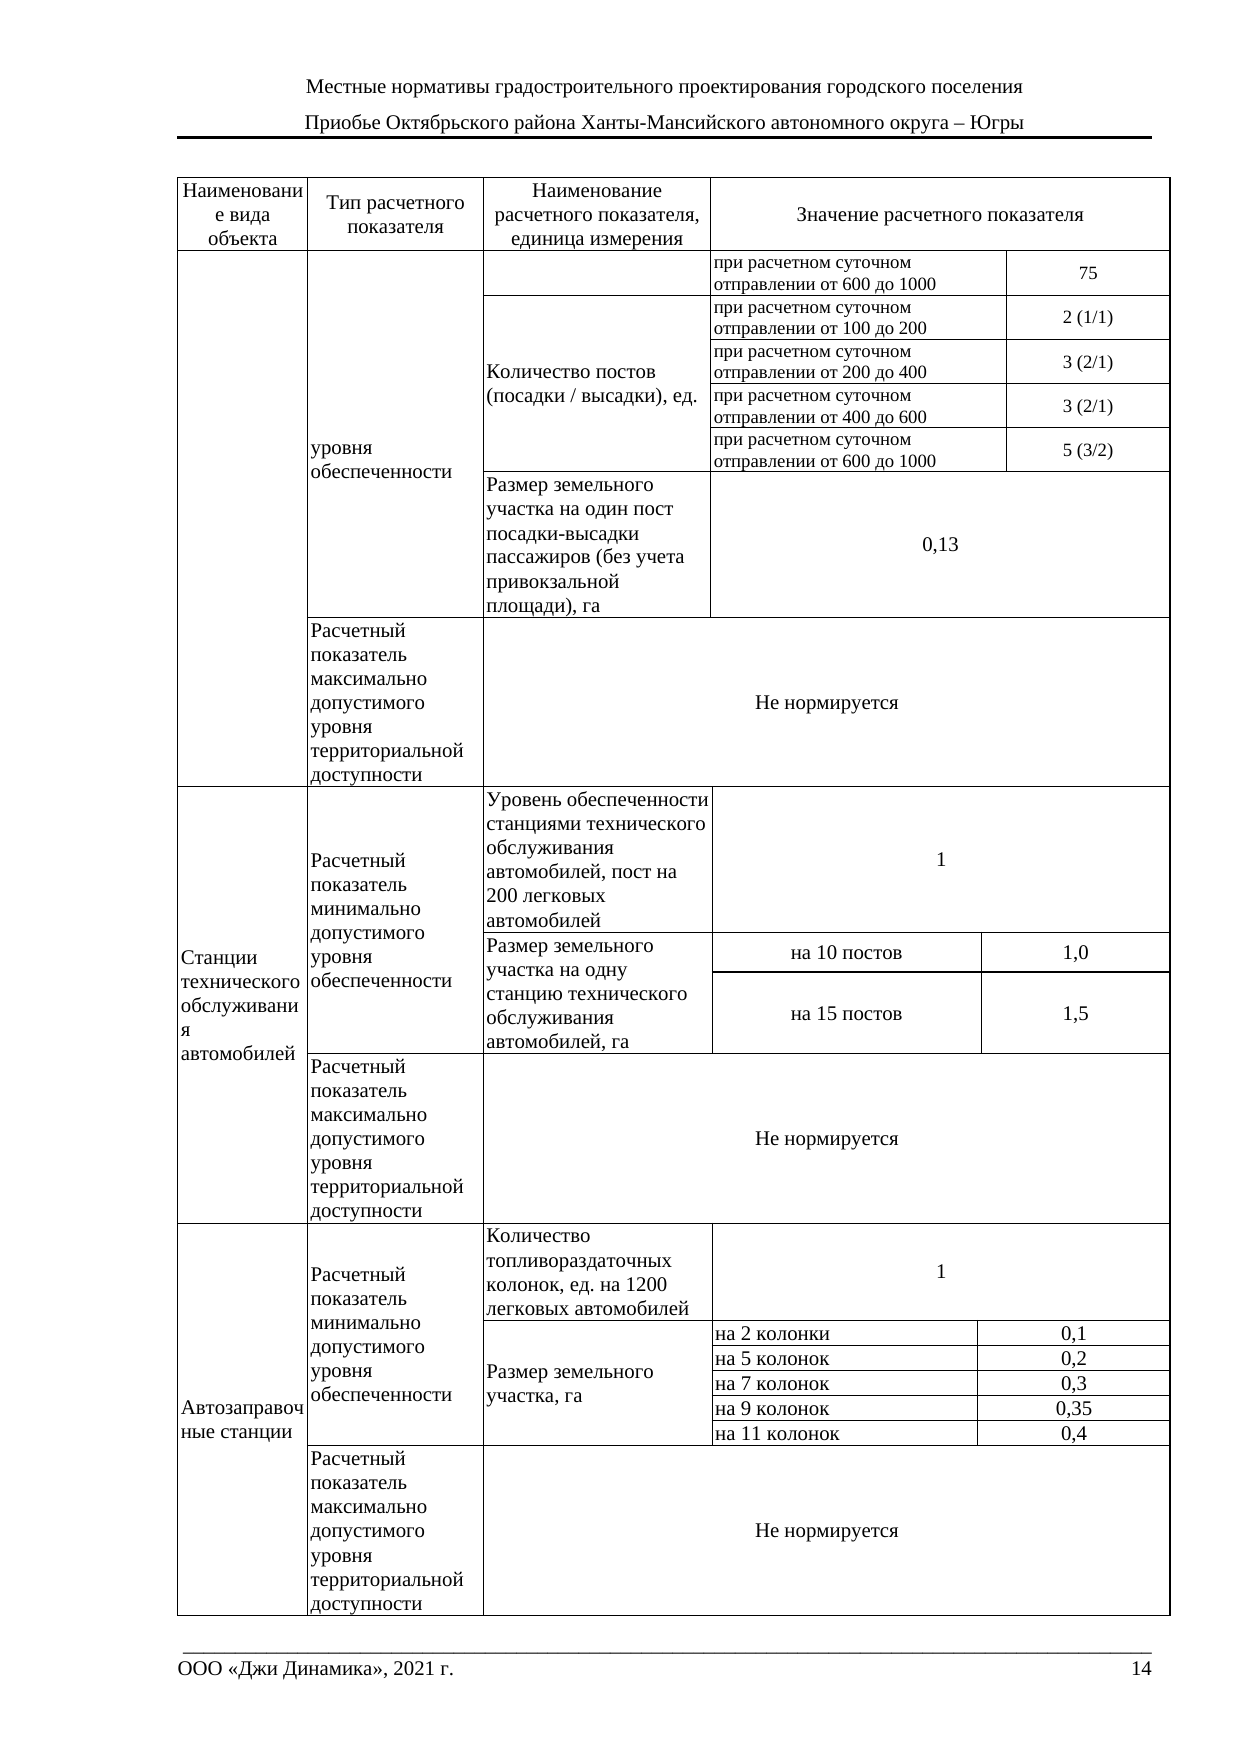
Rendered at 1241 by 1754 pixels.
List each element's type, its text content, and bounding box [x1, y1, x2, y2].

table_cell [308, 1224, 483, 1445]
table_cell Количество топливораздаточных колонок, ед. на 1200 легковых автомобилей [484, 1224, 712, 1320]
table_cell Размер земельного участка на один пост посадки-высадки пассажиров (без учета привокзальной площади), га [484, 472, 710, 617]
table_cell Количество постов (посадки / высадки), ед. [484, 296, 710, 471]
table_cell 3 (2/1) [1007, 384, 1169, 427]
table_cell Не нормируется [484, 1446, 1169, 1615]
table_cell при расчетном суточном отправлении от 600 до 1000 [711, 428, 1006, 471]
table_cell Расчетный показатель максимально допустимого уровня территориальной доступности [308, 618, 483, 786]
table_cell 2 (1/1) [1007, 296, 1169, 339]
table_cell 5 (3/2) [1007, 428, 1169, 471]
table_header Тип расчетного показателя [308, 178, 483, 250]
table_cell на 15 постов [713, 973, 981, 1053]
table_cell 0,3 [978, 1371, 1169, 1395]
table_cell 1 [713, 787, 1169, 932]
table_cell 1,0 [982, 933, 1169, 971]
table_cell на 7 колонок [713, 1371, 977, 1395]
table_cell Расчетный показатель максимально допустимого уровня территориальной доступности [308, 1054, 483, 1222]
table_cell Размер земельного участка на одну станцию технического обслуживания автомобилей, га [484, 933, 712, 1053]
table_header Значение расчетного показателя [711, 178, 1169, 250]
table_cell 75 [1007, 251, 1169, 294]
table_cell при расчетном суточном отправлении от 200 до 400 [711, 340, 1006, 383]
table_cell 0,35 [978, 1396, 1169, 1420]
table_cell при расчетном суточном отправлении от 100 до 200 [711, 296, 1006, 339]
table_cell Автозаправочные станции [178, 1224, 307, 1615]
table_cell Размер земельного участка, га [484, 1321, 712, 1445]
table_cell 0,4 [978, 1421, 1169, 1445]
table_cell Не нормируется [484, 618, 1169, 786]
table_cell при расчетном суточном отправлении от 600 до 1000 [711, 251, 1006, 294]
table_cell на 5 колонок [713, 1346, 977, 1370]
table_cell на 9 колонок [713, 1396, 977, 1420]
table_cell 1,5 [982, 973, 1169, 1053]
table_cell 0,13 [711, 472, 1169, 617]
table_cell на 10 постов [713, 933, 981, 971]
table_cell на 2 колонки [713, 1321, 977, 1345]
table_header Наименование расчетного показателя, единица измерения [484, 178, 710, 250]
table_cell Уровень обеспеченности станциями технического обслуживания автомобилей, пост на 200 легковых автомобилей [484, 787, 712, 932]
table_cell 1 [713, 1224, 1169, 1320]
table_header Наименование вида объекта [178, 178, 307, 250]
table_cell 3 (2/1) [1007, 340, 1169, 383]
table_cell на 11 колонок [713, 1421, 977, 1445]
table_cell Расчетный показатель максимально допустимого уровня территориальной доступности [308, 1446, 483, 1615]
table_cell Расчетный показатель минимально допустимого уровня обеспеченности [308, 787, 483, 1053]
table_cell Станции технического обслуживания автомобилей [178, 787, 307, 1222]
table_cell при расчетном суточном отправлении от 400 до 600 [711, 384, 1006, 427]
table_cell 0,2 [978, 1346, 1169, 1370]
table_cell Не нормируется [484, 1054, 1169, 1222]
table_cell 0,1 [978, 1321, 1169, 1345]
